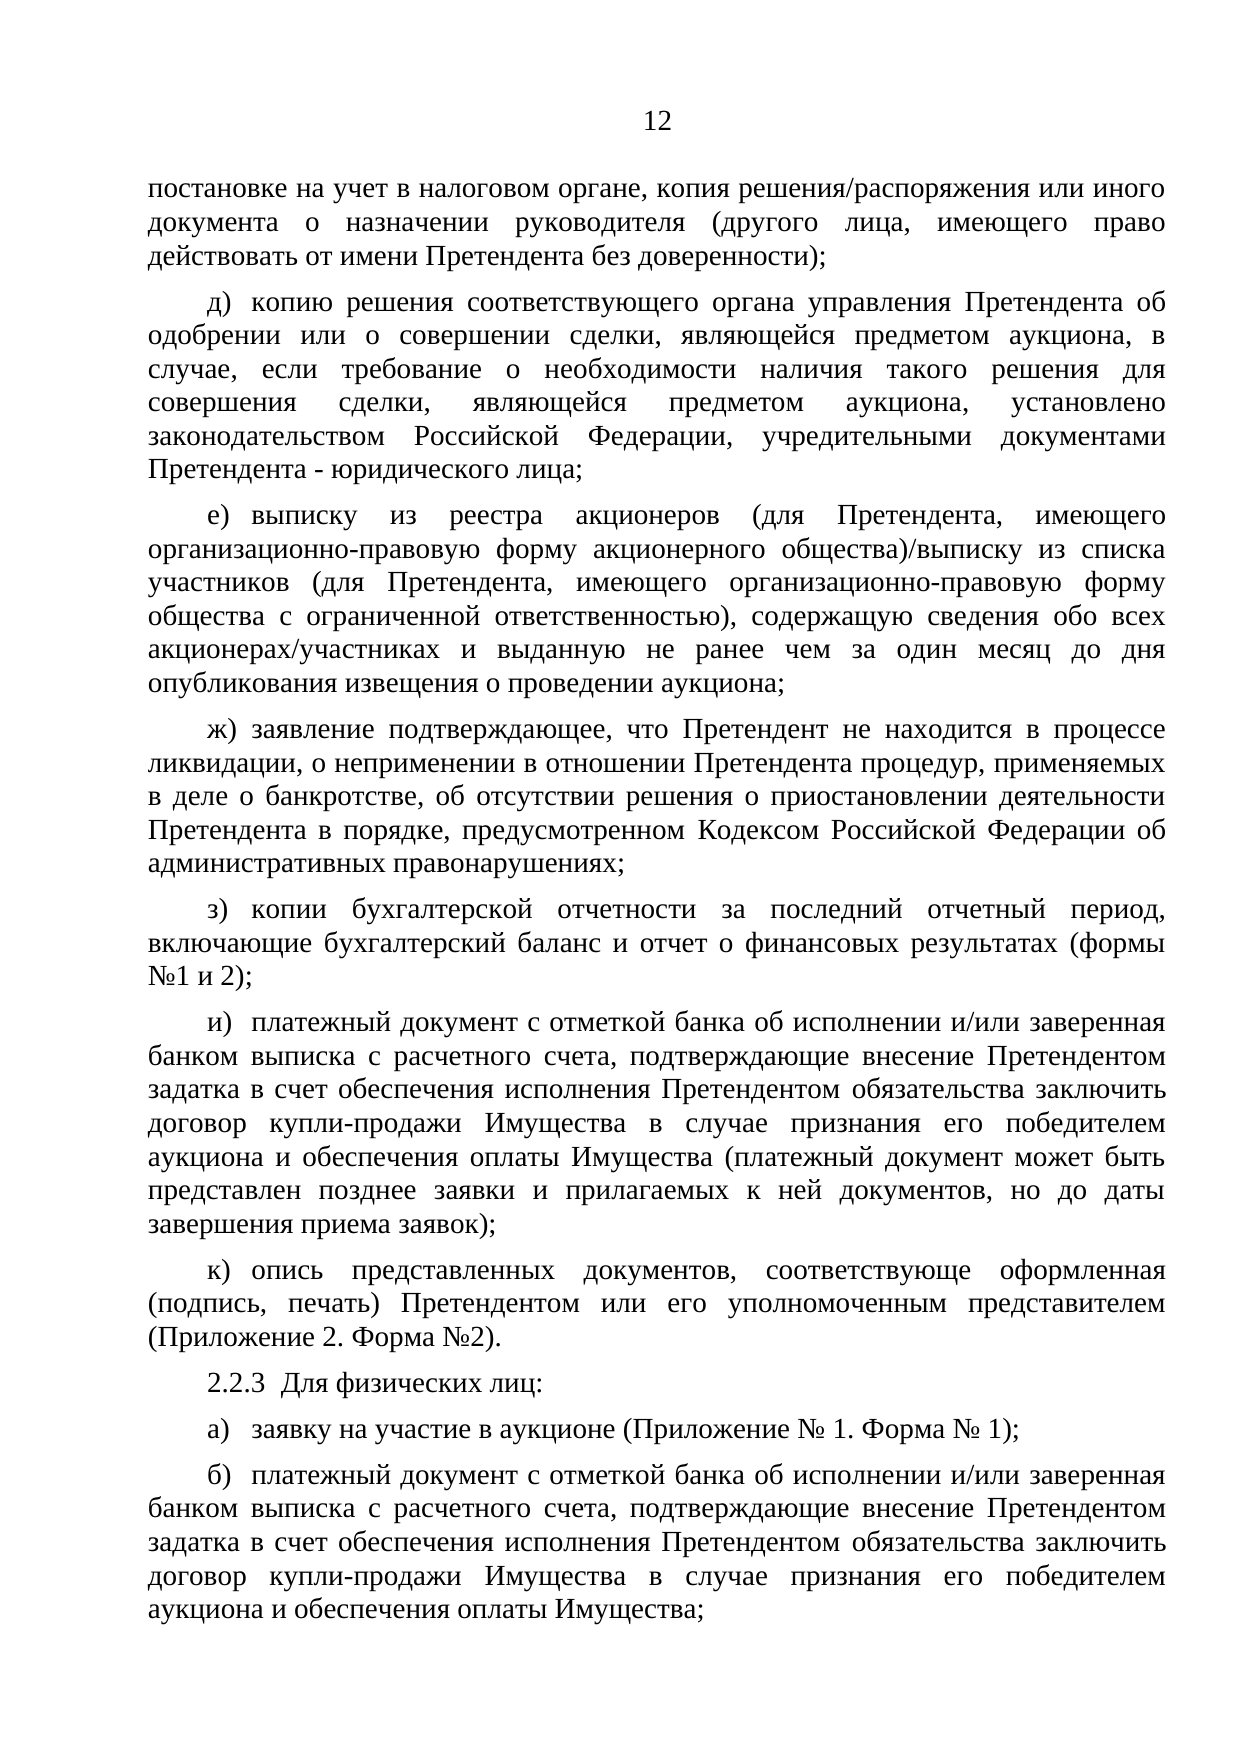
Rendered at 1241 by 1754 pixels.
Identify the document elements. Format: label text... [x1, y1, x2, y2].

list платежный документ с отметкой банка об исполнении и/или заверенная банком выписка с расчетного счета, подтверждающие внесение Претендентом задатка в счет обеспечения исполнения Претендентом обязательства заключить договор купли-продажи Имущества в случае признания его победителем аукциона и обеспечения оплаты Имущества; [148, 1457, 1167, 1625]
list платежный документ с отметкой банка об исполнении и/или заверенная банком выписка с расчетного счета, подтверждающие внесение Претендентом задатка в счет обеспечения исполнения Претендентом обязательства заключить договор купли-продажи Имущества в случае признания его победителем аукциона и обеспечения оплаты Имущества (платежный документ может быть представлен позднее заявки и прилагаемых к ней документов, но до даты завершения приема заявок); [148, 1004, 1167, 1239]
list копии бухгалтерской отчетности за последний отчетный период, включающие бухгалтерский баланс и отчет о финансовых результатах (формы №1 и 2); [148, 891, 1167, 992]
list заявление подтверждающее, что Претендент не находится в процессе ликвидации, о неприменении в отношении Претендента процедур, применяемых в деле о банкротстве, об отсутствии решения о приостановлении деятельности Претендента в порядке, предусмотренном Кодексом Российской Федерации об административных правонарушениях; [148, 711, 1167, 879]
list заявку на участие в аукционе (Приложение № 1. Форма № 1); [148, 1411, 1167, 1444]
list выписку из реестра акционеров (для Претендента, имеющего организационно-правовую форму акционерного общества)/выписку из списка участников (для Претендента, имеющего организационно-правовую форму общества с ограниченной ответственностью), содержащую сведения обо всех акционерах/участниках и выданную не ранее чем за один месяц до дня опубликования извещения о проведении аукциона; [148, 497, 1167, 699]
list копию решения соответствующего органа управления Претендента об одобрении или о совершении сделки, являющейся предметом аукциона, в случае, если требование о необходимости наличия такого решения для совершения сделки, являющейся предметом аукциона, установлено законодательством Российской Федерации, учредительными документами Претендента - юридического лица; [148, 284, 1167, 485]
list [148, 171, 1167, 271]
list Для физических лиц: [148, 1365, 1167, 1398]
list опись представленных документов, соответствующе оформленная (подпись, печать) Претендентом или его уполномоченным представителем (Приложение 2. Форма №2). [148, 1252, 1167, 1352]
